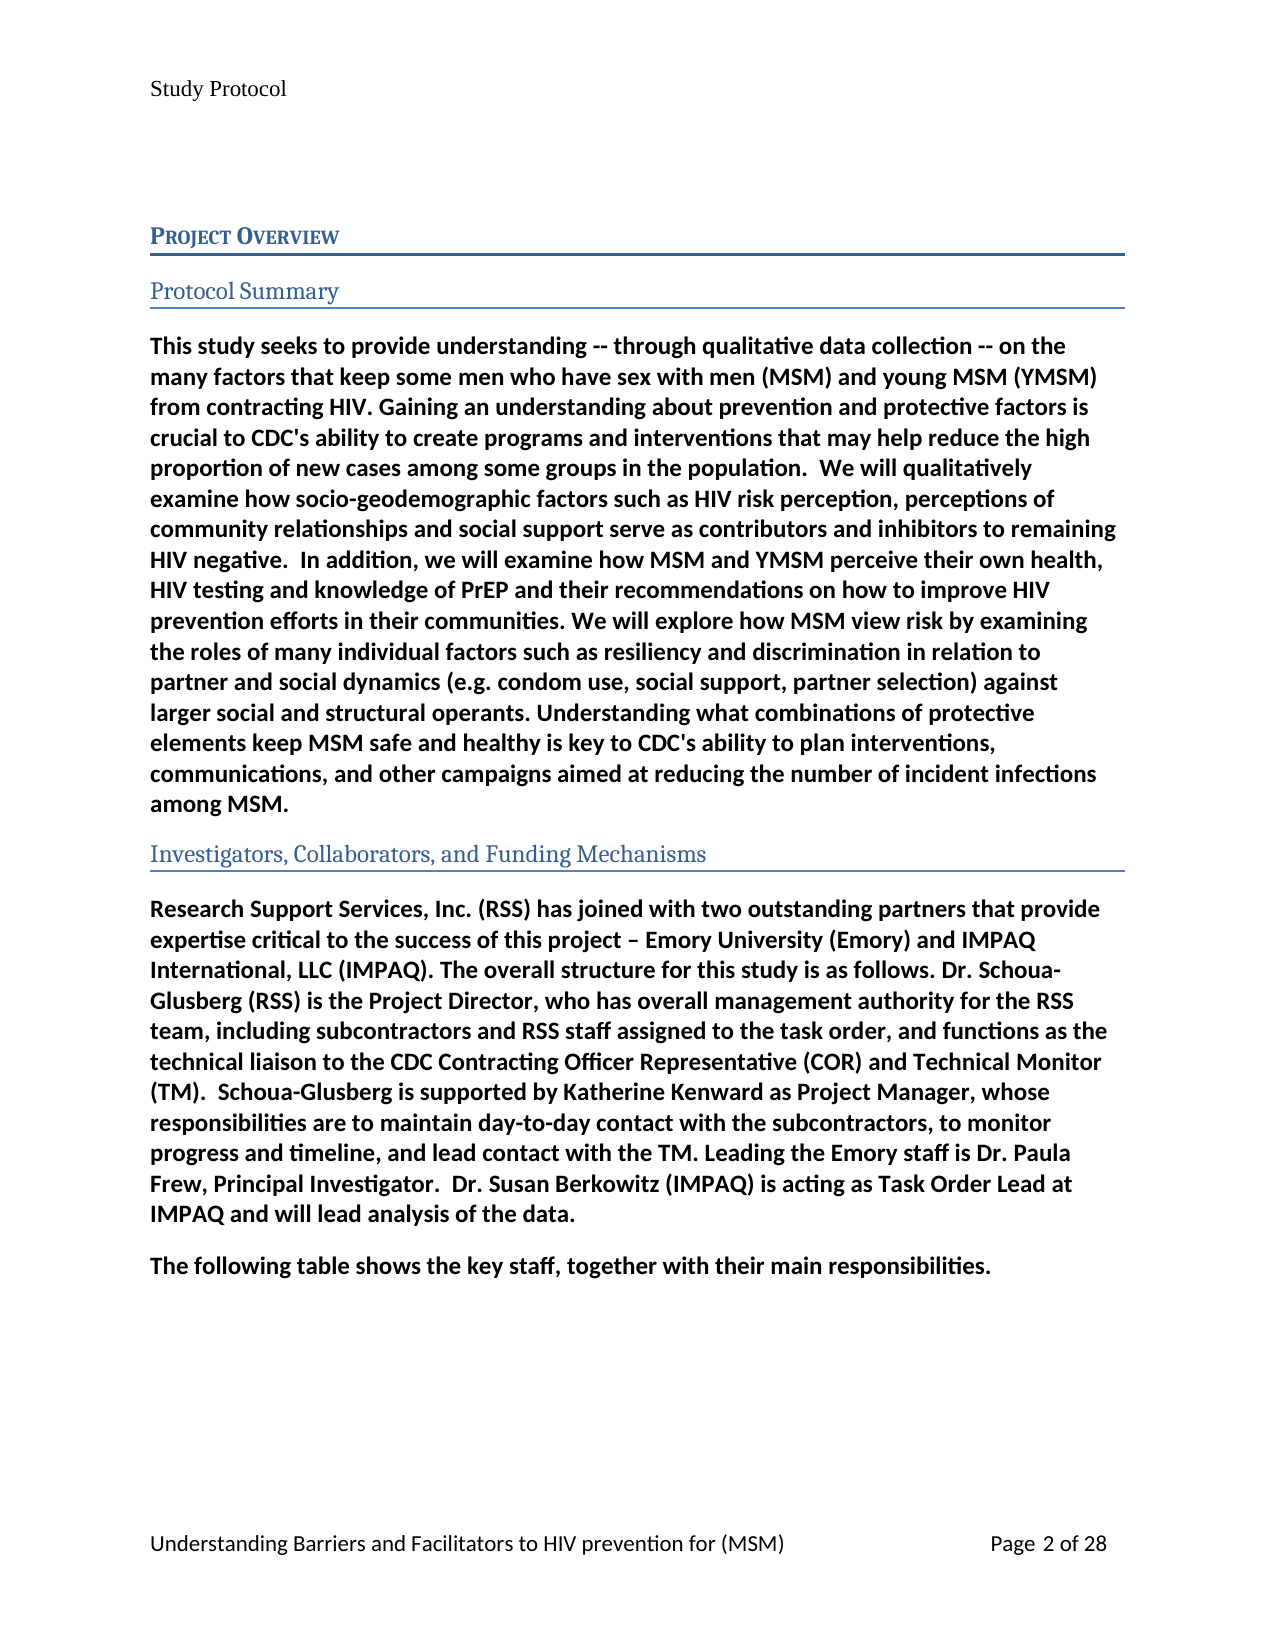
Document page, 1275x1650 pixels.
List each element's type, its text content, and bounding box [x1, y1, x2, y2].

text The following table shows the key staff, together with their main responsibilities. [150, 1250, 1125, 1280]
subtitle Protocol Summary [150, 277, 1125, 307]
text Research Support Services, Inc. (RSS) has joined with two outstanding partners that provide expertise critical to the success of this project – Emory University (Emory) and IMPAQ International, LLC (IMPAQ). The overall structure for this study is as follows. Dr. Schoua-Glusberg (RSS) is the Project Director, who has overall management authority for the RSS team, including subcontractors and RSS staff assigned to the task order, and functions as the technical liaison to the CDC Contracting Officer Representative (COR) and Technical Monitor (TM). Schoua-Glusberg is supported by Katherine Kenward as Project Manager, whose responsibilities are to maintain day-to-day contact with the subcontractors, to monitor progress and timeline, and lead contact with the TM. Leading the Emory staff is Dr. Paula Frew, Principal Investigator. Dr. Susan Berkowitz (IMPAQ) is acting as Task Order Lead at IMPAQ and will lead analysis of the data. [150, 893, 1125, 1229]
subtitle Project Overview [150, 222, 1125, 253]
subtitle Investigators, Collaborators, and Funding Mechanisms [150, 839, 1125, 870]
text This study seeks to provide understanding -- through qualitative data collection -- on the many factors that keep some men who have sex with men (MSM) and young MSM (YMSM) from contracting HIV. Gaining an understanding about prevention and protective factors is crucial to CDC's ability to create programs and interventions that may help reduce the high proportion of new cases among some groups in the population. We will qualitatively examine how socio-geodemographic factors such as HIV risk perception, perceptions of community relationships and social support serve as contributors and inhibitors to remaining HIV negative. In addition, we will examine how MSM and YMSM perceive their own health, HIV testing and knowledge of PrEP and their recommendations on how to improve HIV prevention efforts in their communities. We will explore how MSM view risk by examining the roles of many individual factors such as resiliency and discrimination in relation to partner and social dynamics (e.g. condom use, social support, partner selection) against larger social and structural operants. Understanding what combinations of protective elements keep MSM safe and healthy is key to CDC's ability to plan interventions, communications, and other campaigns aimed at reducing the number of incident infections among MSM. [150, 330, 1125, 819]
